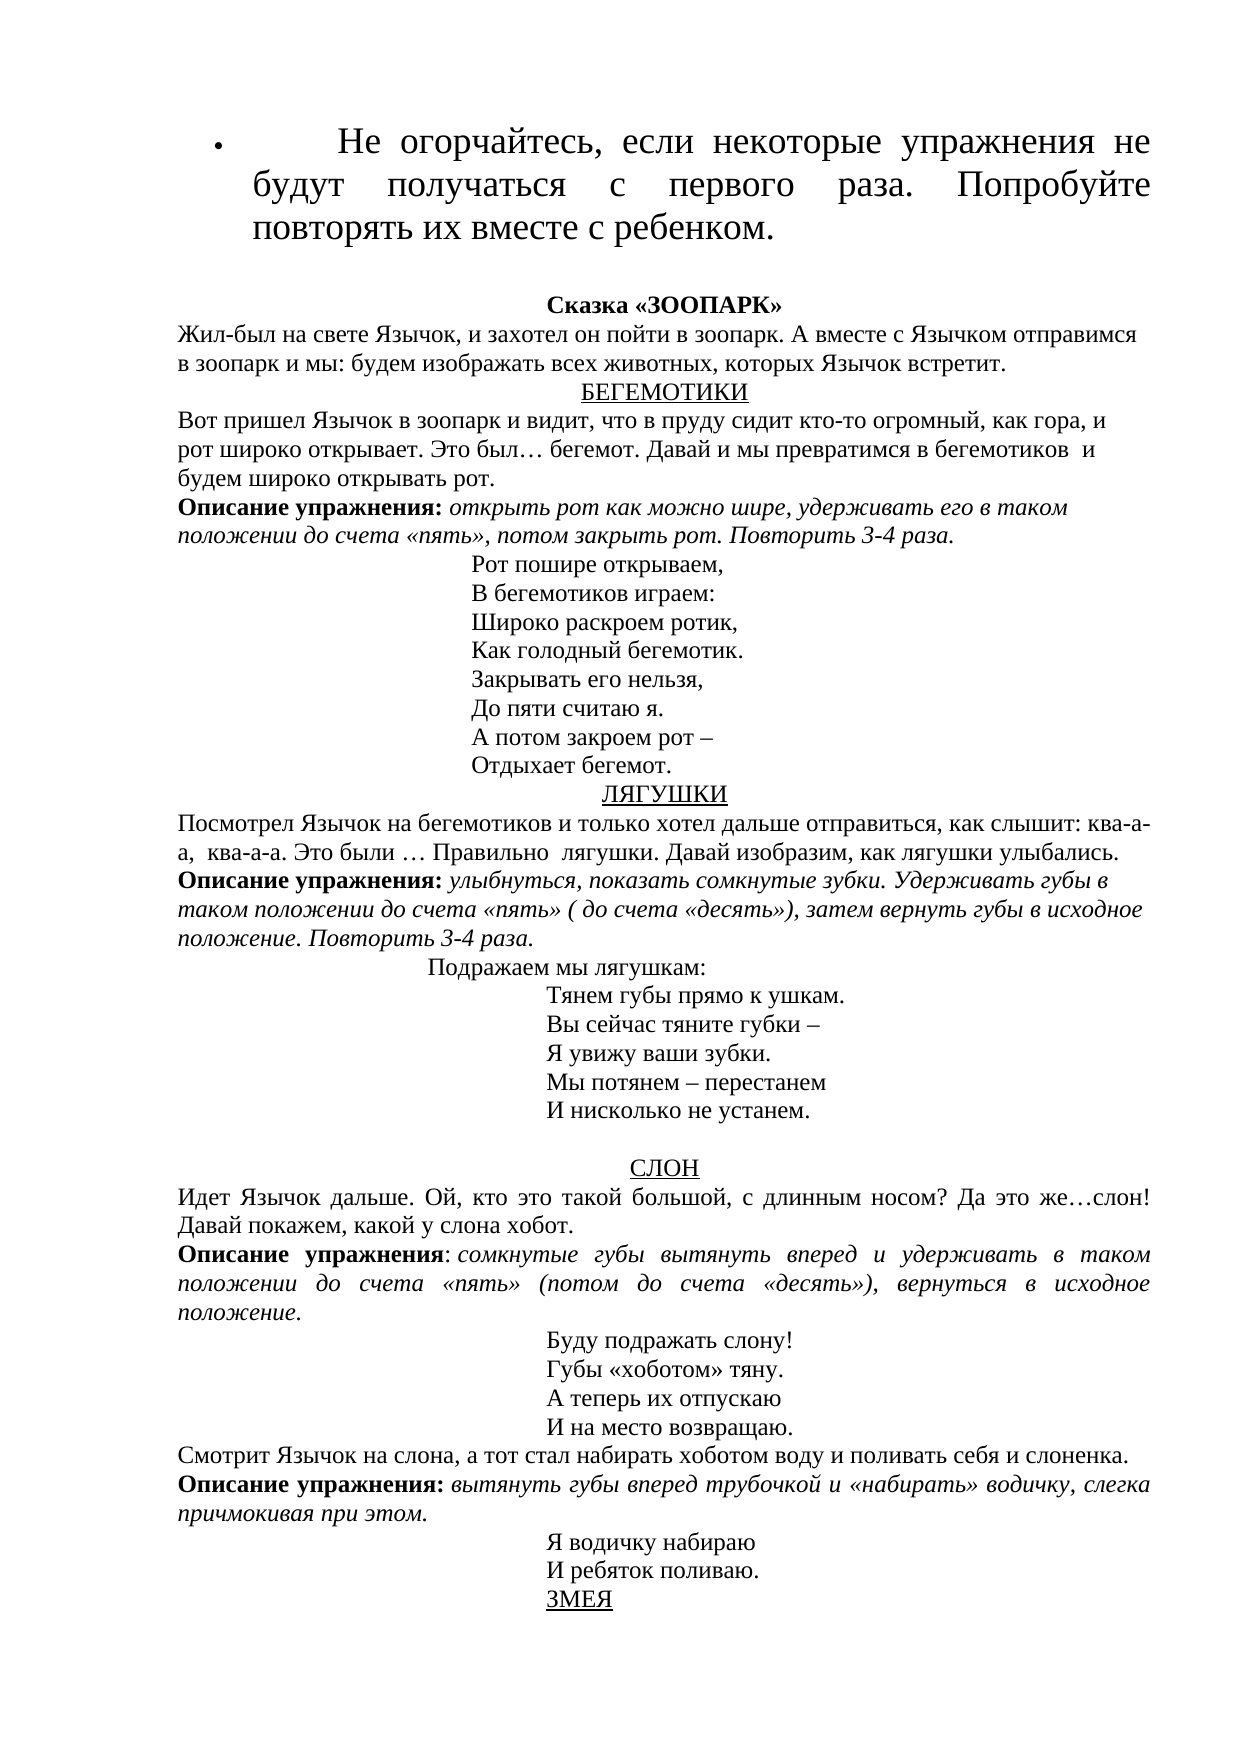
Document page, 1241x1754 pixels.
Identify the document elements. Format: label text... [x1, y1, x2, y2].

text Закрывать его нельзя, [177, 664, 1152, 693]
text ЗМЕЯ [546, 1584, 1152, 1613]
text Подражаем мы лягушкам: [177, 952, 1152, 981]
text Посмотрел Язычок на бегемотиков и только хотел дальше отправиться, как слышит: ква-а-а, ква-а-а. Это были … Правильно лягушки. Давай изобразим, как лягушки улыбались. [177, 808, 1152, 866]
text Как голодный бегемотик. [177, 636, 1152, 664]
text Я увижу ваши зубки. [472, 1038, 1152, 1067]
text И нисколько не устанем. [472, 1096, 1152, 1124]
text Описание упражнения: улыбнуться, показать сомкнутые зубки. Удерживать губы в таком положении до счета «пять» ( до счета «десять»), затем вернуть губы в исходное положение. Повторить 3-4 раза. [177, 866, 1152, 952]
text Описание упражнения: сомкнутые губы вытянуть вперед и удерживать в таком положении до счета «пять» (потом до счета «десять»), вернуться в исходное положение. [177, 1239, 1152, 1326]
text До пяти считаю я. [177, 693, 1152, 722]
text СЛОН [177, 1153, 1152, 1182]
text Описание упражнения: вытянуть губы вперед трубочкой и «набирать» водичку, слегка причмокивая при этом. [177, 1469, 1152, 1527]
text А потом закроем рот – [177, 722, 1152, 751]
text Идет Язычок дальше. Ой, кто это такой большой, с длинным носом? Да это же…слон! Давай покажем, какой у слона хобот. [177, 1182, 1152, 1239]
text БЕГЕМОТИКИ [177, 377, 1152, 406]
text Я водичку набираю [546, 1527, 1152, 1556]
list Не огорчайтесь, если некоторые упражнения не будут получаться с первого раза. Попробуйте повторять их вместе с ребенком. [215, 118, 1152, 247]
text Губы «хоботом» тяну. [546, 1354, 1152, 1383]
text ЛЯГУШКИ [177, 779, 1152, 808]
text Сказка «ЗООПАРК» [177, 291, 1152, 319]
text Рот пошире открываем, [177, 549, 1152, 578]
text Буду подражать слону! [546, 1326, 1152, 1354]
text Описание упражнения: открыть рот как можно шире, удерживать его в таком положении до счета «пять», потом закрыть рот. Повторить 3-4 раза. [177, 492, 1152, 549]
text Вот пришел Язычок в зоопарк и видит, что в пруду сидит кто-то огромный, как гора, и рот широко открывает. Это был… бегемот. Давай и мы превратимся в бегемотиков и будем широко открывать рот. [177, 406, 1152, 492]
text Отдыхает бегемот. [177, 751, 1152, 779]
text Тянем губы прямо к ушкам. [472, 981, 1152, 1009]
text В бегемотиков играем: [177, 578, 1152, 607]
text Широко раскроем ротик, [177, 607, 1152, 636]
text И ребяток поливаю. [546, 1556, 1152, 1584]
text Мы потянем – перестанем [472, 1067, 1152, 1096]
text Смотрит Язычок на слона, а тот стал набирать хоботом воду и поливать себя и слоненка. [177, 1441, 1152, 1469]
text Вы сейчас тяните губки – [472, 1009, 1152, 1038]
text Жил-был на свете Язычок, и захотел он пойти в зоопарк. А вместе с Язычком отправимся в зоопарк и мы: будем изображать всех животных, которых Язычок встретит. [177, 319, 1152, 377]
text А теперь их отпускаю [546, 1383, 1152, 1412]
text И на место возвращаю. [546, 1412, 1152, 1441]
